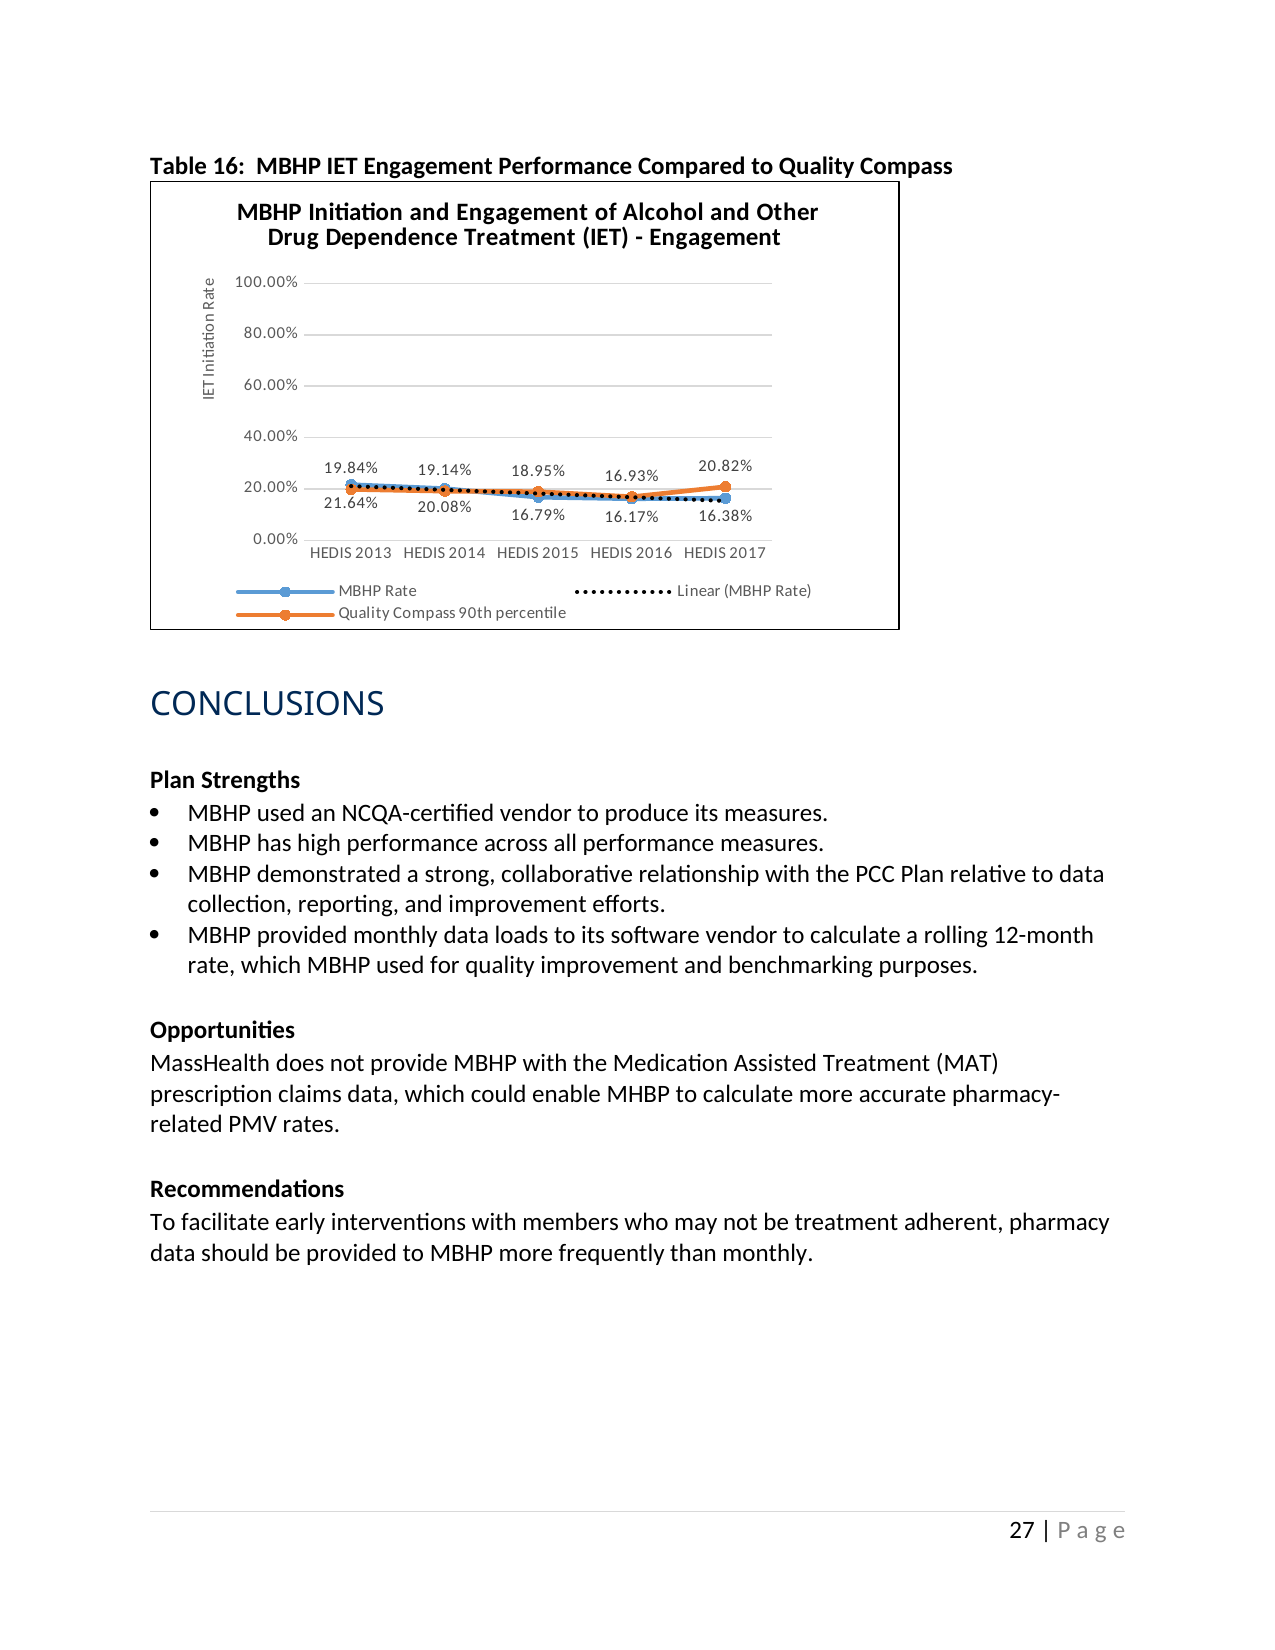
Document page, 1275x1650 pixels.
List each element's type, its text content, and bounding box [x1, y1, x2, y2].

subtitle Opportunities [150, 1014, 1125, 1045]
list MBHP has high performance across all performance measures. [150, 827, 1125, 858]
text MassHealth does not provide MBHP with the Medication Assisted Treatment (MAT) prescription claims data, which could enable MHBP to calculate more accurate pharmacy-related PMV rates. [150, 1047, 1125, 1139]
subtitle Conclusions [150, 680, 1125, 726]
text To facilitate early interventions with members who may not be treatment adherent, pharmacy data should be provided to MBHP more frequently than monthly. [150, 1207, 1125, 1268]
text Table 16: MBHP IET Engagement Performance Compared to Quality Compass [150, 150, 1125, 631]
list MBHP demonstrated a strong, collaborative relationship with the PCC Plan relative to data collection, reporting, and improvement efforts. [150, 858, 1125, 919]
subtitle Recommendations [150, 1174, 1125, 1204]
subtitle Plan Strengths [150, 764, 1125, 794]
list MBHP provided monthly data loads to its software vendor to calculate a rolling 12-month rate, which MBHP used for quality improvement and benchmarking purposes. [150, 919, 1125, 980]
list MBHP used an NCQA-certified vendor to produce its measures. [150, 797, 1125, 827]
